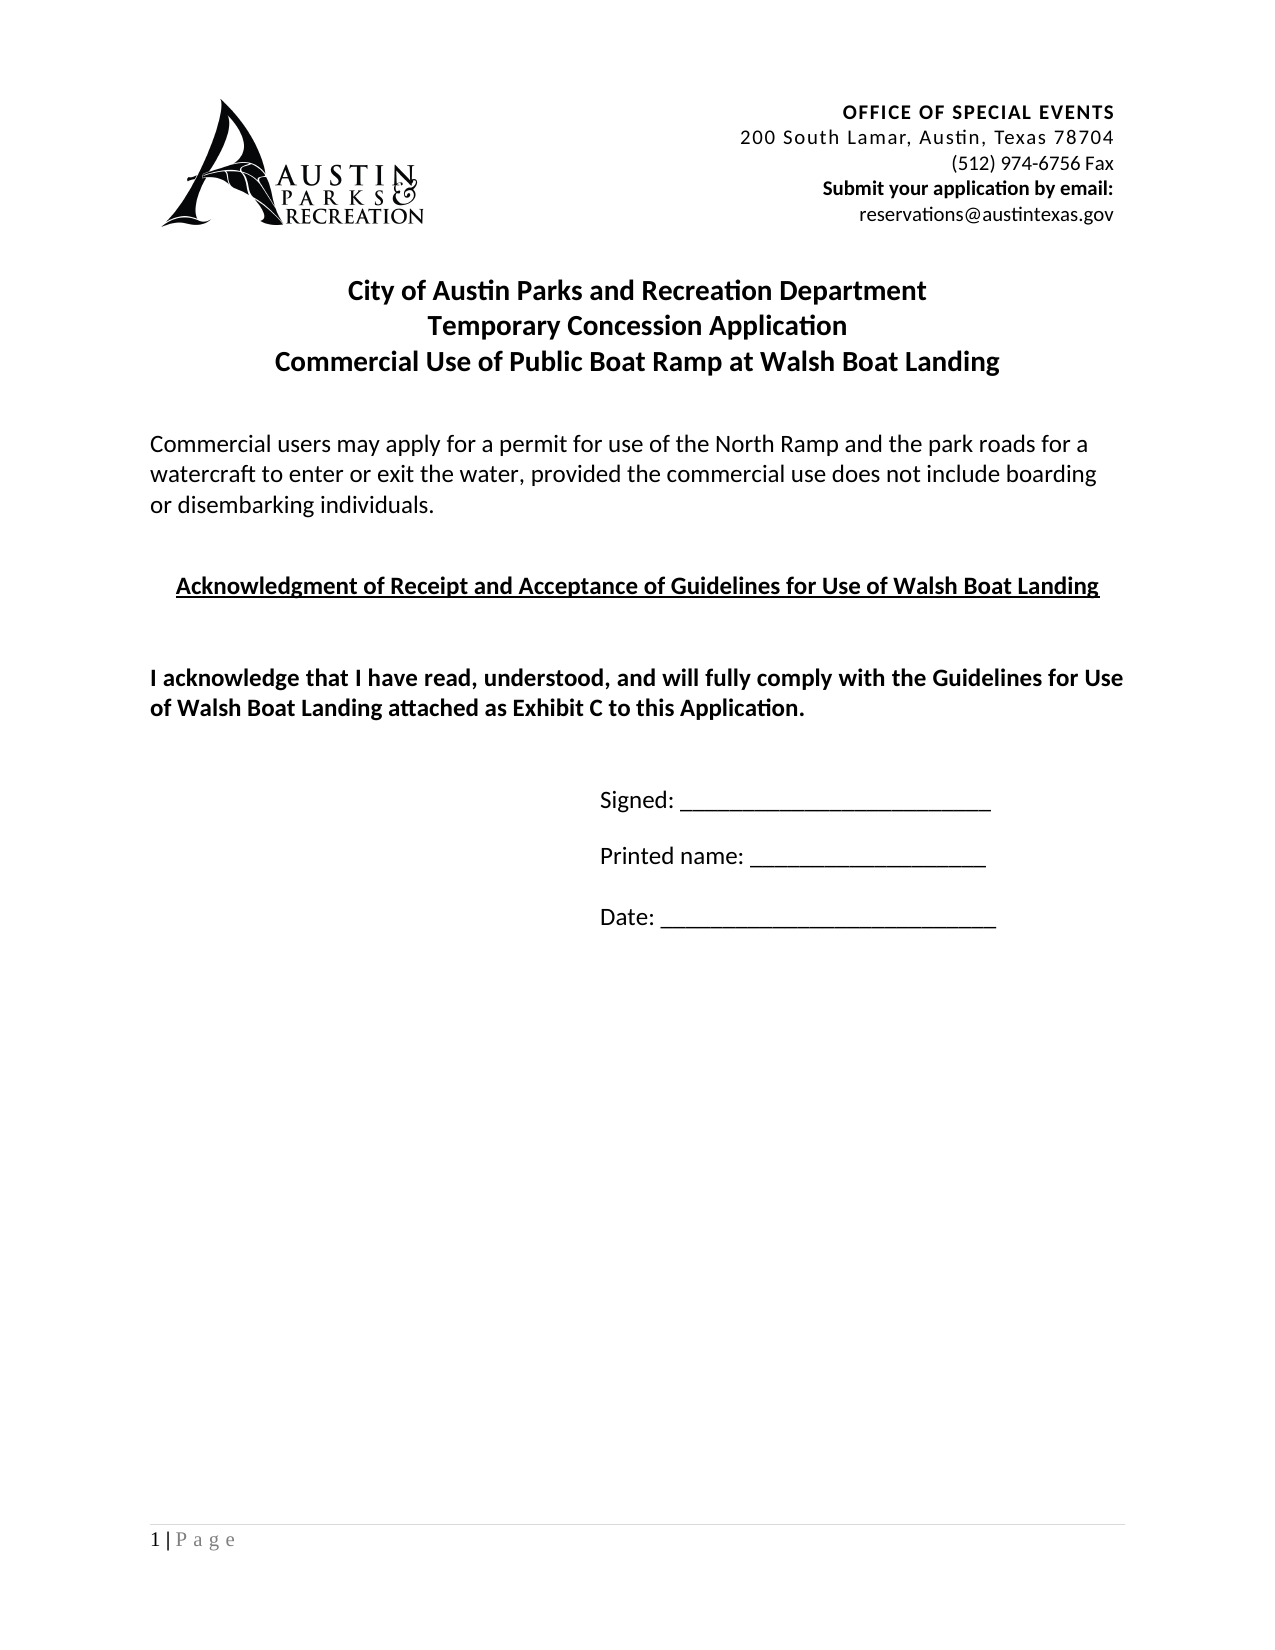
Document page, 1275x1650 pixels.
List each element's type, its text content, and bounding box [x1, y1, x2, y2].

text Printed name: ___________________ [600, 840, 1125, 871]
picture [161, 99, 424, 227]
text Signed: _________________________ [600, 784, 1125, 815]
text Date: ___________________________ [600, 901, 1125, 932]
text I acknowledge that I have read, understood, and will fully comply with the Guidelines for Use of Walsh Boat Landing attached as Exhibit C to this Application. [150, 662, 1125, 723]
text City of Austin Parks and Recreation Department [150, 272, 1125, 307]
text Acknowledgment of Receipt and Acceptance of Guidelines for Use of Walsh Boat Landing [150, 571, 1125, 601]
subtitle Commercial Use of Public Boat Ramp at Walsh Boat Landing [150, 343, 1125, 379]
text Commercial users may apply for a permit for use of the North Ramp and the park roads for a watercraft to enter or exit the water, provided the commercial use does not include boarding or disembarking individuals. [150, 428, 1125, 520]
subtitle Temporary Concession Application [150, 307, 1125, 343]
